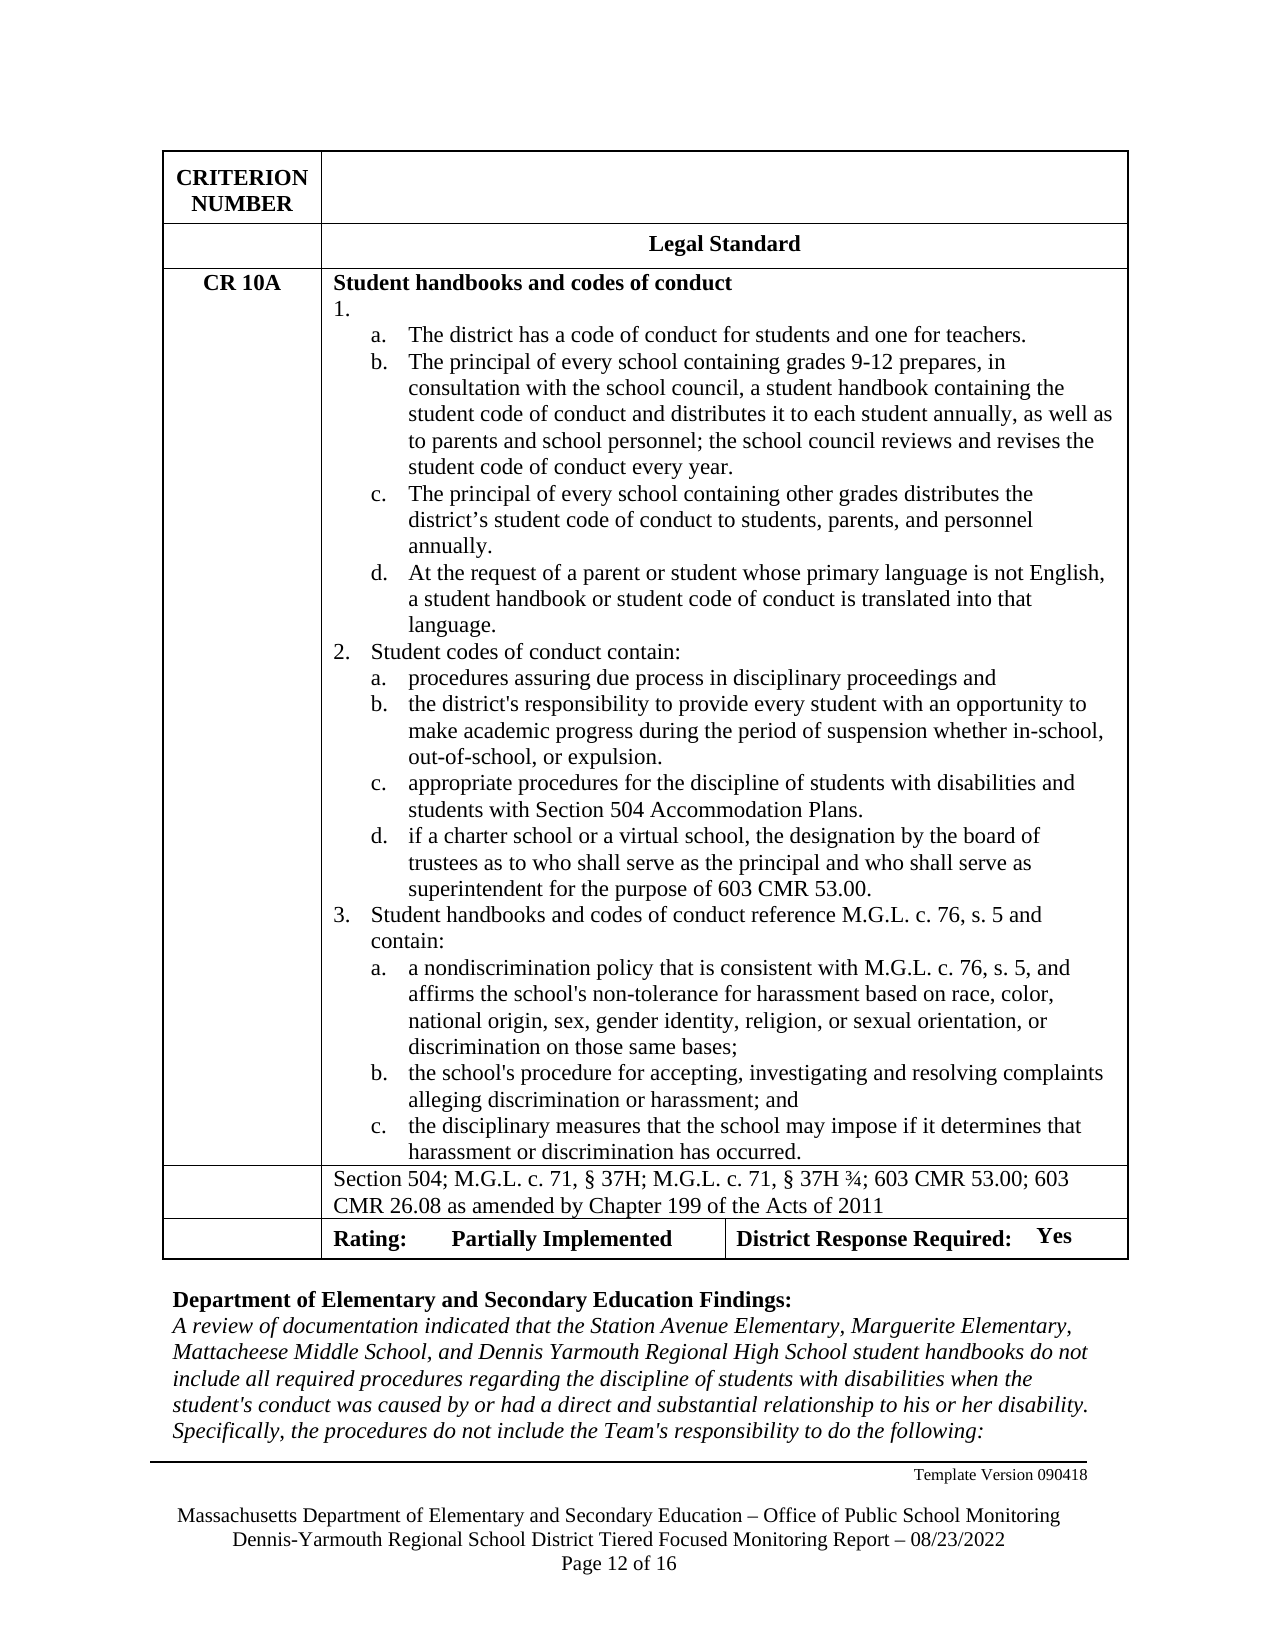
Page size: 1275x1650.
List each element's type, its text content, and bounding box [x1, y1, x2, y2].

table_cell CR 10A [164, 269, 321, 1165]
table_cell Legal Standard [322, 224, 1127, 268]
table_cell Rating: [322, 1219, 434, 1258]
table_header [322, 152, 1127, 223]
table_cell [164, 1166, 321, 1218]
table_cell [164, 1219, 321, 1258]
table_header Department of Elementary and Secondary Education Findings: [161, 1286, 1127, 1312]
table_cell Section 504; M.G.L. c. 71, § 37H; M.G.L. c. 71, § 37H ¾; 603 CMR 53.00; 603 CMR 26.08 as amended by Chapter 199 of the Acts of 2011 [322, 1166, 1127, 1218]
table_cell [161, 1312, 1127, 1444]
table_cell Student handbooks and codes of conduct The district has a code of conduct for students and one for teachers. The principal of every school containing grades 9-12 prepares, in consultation with the school council, a student handbook containing the student code of conduct and distributes it to each student annually, as well as to parents and school personnel; the school council reviews and revises the student code of conduct every year. The principal of every school containing other grades distributes the district’s student code of conduct to students, parents, and personnel annually. At the request of a parent or student whose primary language is not English, a student handbook or student code of conduct is translated into that language. Student codes of conduct contain: procedures assuring due process in disciplinary proceedings and the district's responsibility to provide every student with an opportunity to make academic progress during the period of suspension whether in-school, out-of-school, or expulsion. appropriate procedures for the discipline of students with disabilities and students with Section 504 Accommodation Plans. if a charter school or a virtual school, the designation by the board of trustees as to who shall serve as the principal and who shall serve as superintendent for the purpose of 603 CMR 53.00. Student handbooks and codes of conduct reference M.G.L. c. 76, s. 5 and contain: a nondiscrimination policy that is consistent with M.G.L. c. 76, s. 5, and affirms the school's non-tolerance for harassment based on race, color, national origin, sex, gender identity, religion, or sexual orientation, or discrimination on those same bases; the school's procedure for accepting, investigating and resolving complaints alleging discrimination or harassment; and the disciplinary measures that the school may impose if it determines that harassment or discrimination has occurred. [322, 269, 1127, 1165]
table_cell Yes [1025, 1219, 1127, 1258]
table_cell District Response Required: [726, 1219, 1025, 1258]
table_cell Partially Implemented [434, 1219, 725, 1258]
table_cell [164, 224, 321, 268]
table_header CRITERION NUMBER [164, 152, 321, 223]
